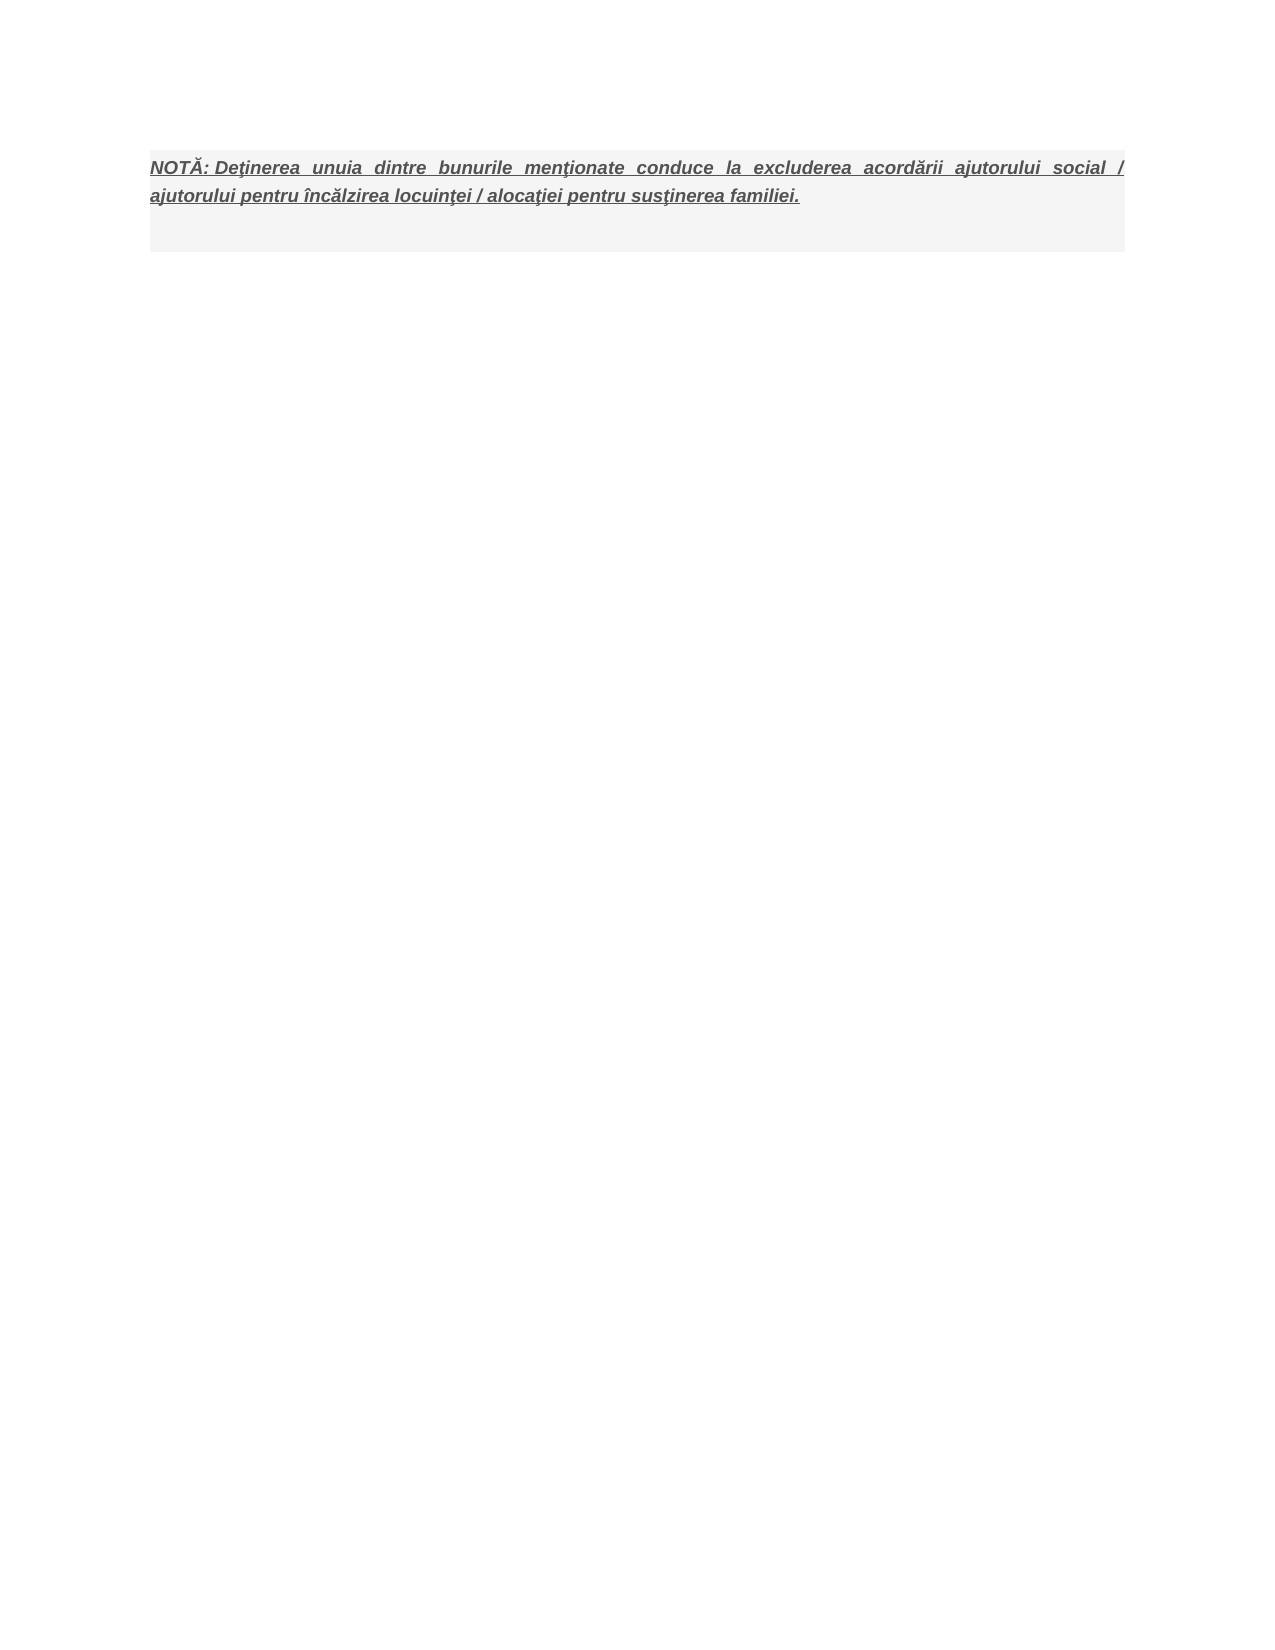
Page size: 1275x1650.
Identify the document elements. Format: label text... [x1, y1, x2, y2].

text NOTĂ: Deţinerea unuia dintre bunurile menţionate conduce la excluderea acordării ajutorului social / ajutorului pentru încălzirea locuinţei / alocaţiei pentru susţinerea familiei. [150, 150, 1125, 206]
